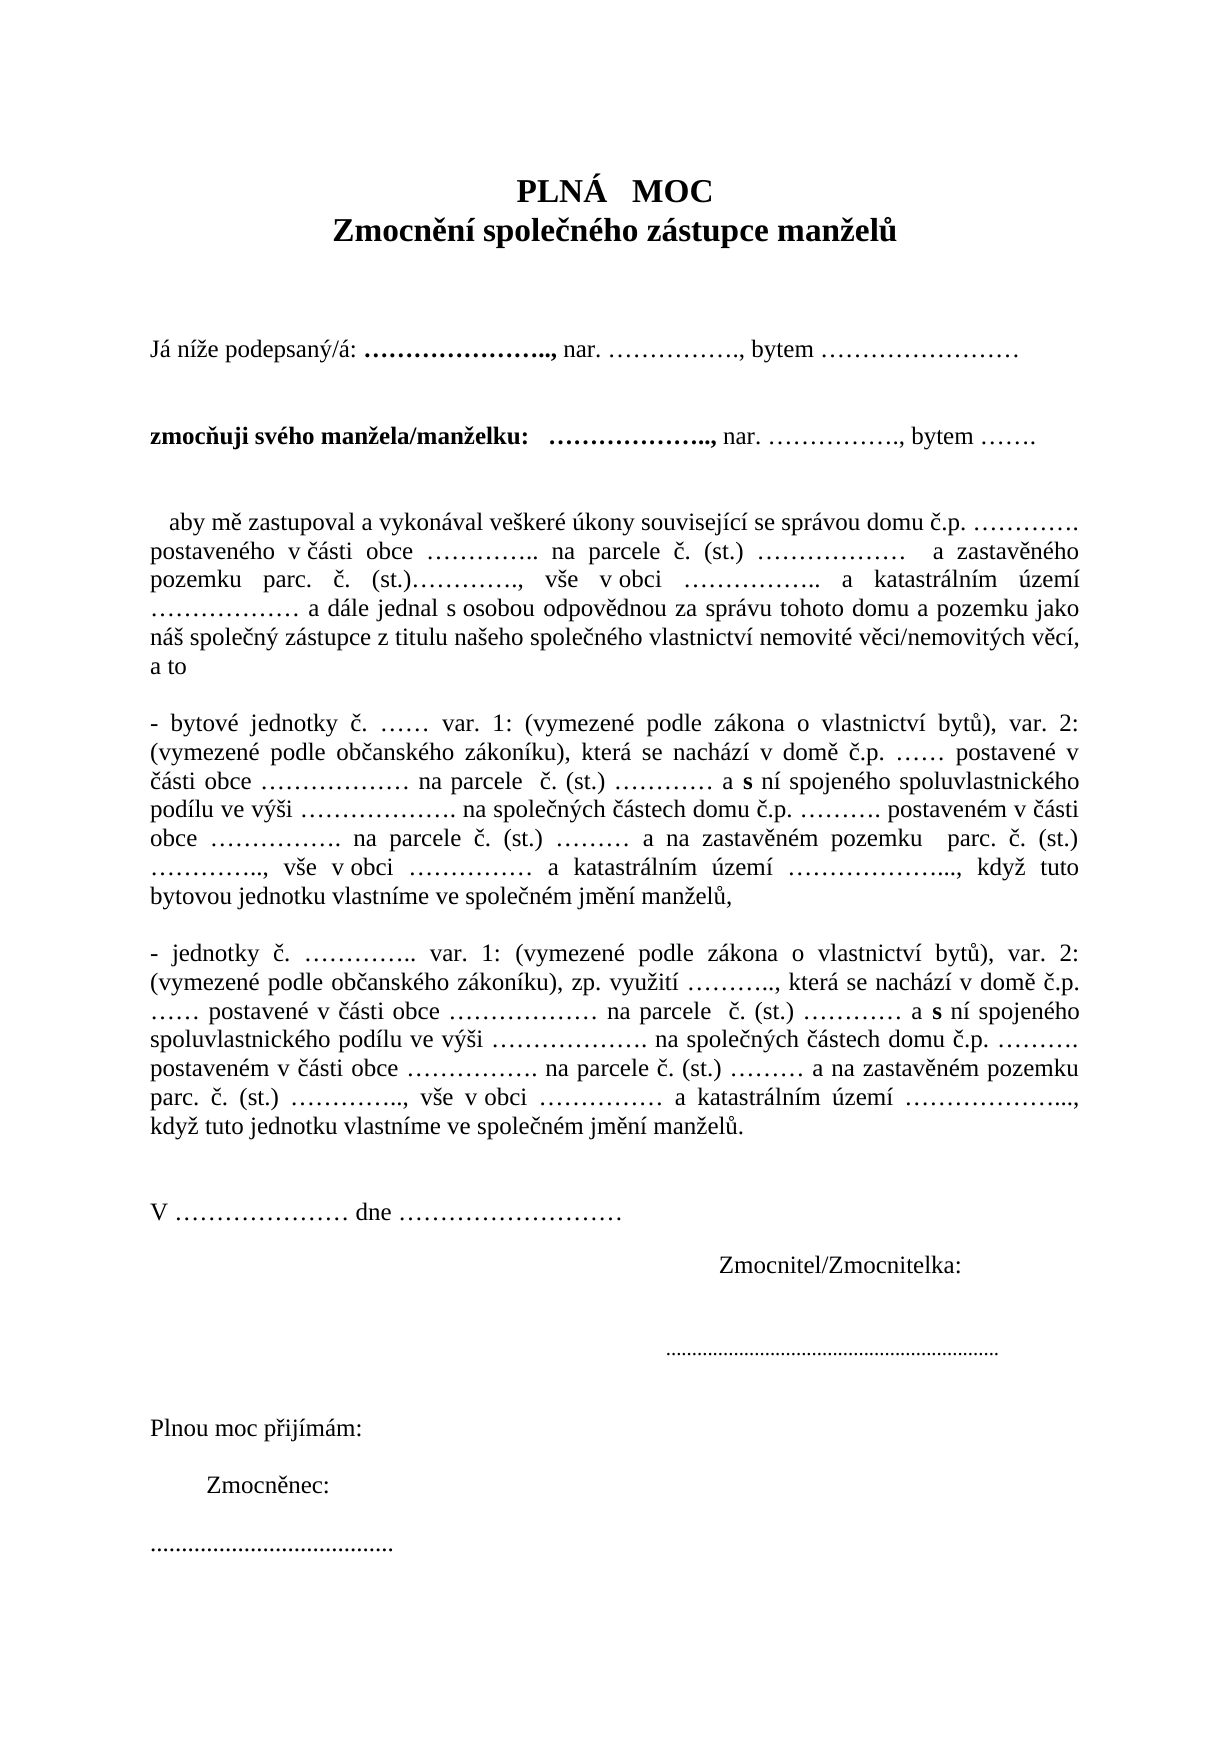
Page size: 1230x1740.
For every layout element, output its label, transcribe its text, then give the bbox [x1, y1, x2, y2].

text Zmocnitel/Zmocnitelka: [150, 1250, 1080, 1279]
text PLNÁ MOC [150, 172, 1080, 210]
text ................................................................ [150, 1336, 1080, 1360]
text Zmocnění společného zástupce manželů [150, 210, 1080, 248]
text Plnou moc přijímám: [150, 1413, 1080, 1442]
text zmocňuji svého manžela/manželku: ……………….., nar. ……………., bytem ……. [150, 421, 1080, 449]
text ....................................... [150, 1528, 1080, 1557]
text Zmocněnec: [150, 1471, 1080, 1499]
text V ………………… dne ……………………… [150, 1197, 1080, 1226]
text - jednotky č. ………….. var. 1: (vymezené podle zákona o vlastnictví bytů), var. 2: (vymezené podle občanského zákoníku), zp. využití ……….., která se nachází v domě č.p. …… postavené v části obce ……………… na parcele č. (st.) ………… a s ní spojeného spoluvlastnického podílu ve výši ………………. na společných částech domu č.p. ………. postaveném v části obce ……………. na parcele č. (st.) ……… a na zastavěném pozemku parc. č. (st.) ………….., vše v obci …………… a katastrálním území ………………..., když tuto jednotku vlastníme ve společném jmění manželů. [150, 938, 1080, 1139]
text - bytové jednotky č. …… var. 1: (vymezené podle zákona o vlastnictví bytů), var. 2: (vymezené podle občanského zákoníku), která se nachází v domě č.p. …… postavené v části obce ……………… na parcele č. (st.) ………… a s ní spojeného spoluvlastnického podílu ve výši ………………. na společných částech domu č.p. ………. postaveném v části obce ……………. na parcele č. (st.) ……… a na zastavěném pozemku parc. č. (st.) ………….., vše v obci …………… a katastrálním území ………………..., když tuto bytovou jednotku vlastníme ve společném jmění manželů, [150, 708, 1080, 909]
text Já níže podepsaný/á: ………………….., nar. ……………., bytem …………………… [150, 334, 1080, 363]
text aby mě zastupoval a vykonával veškeré úkony související se správou domu č.p. …………. postaveného v části obce ………….. na parcele č. (st.) ……………… a zastavěného pozemku parc. č. (st.)…………., vše v obci …………….. a katastrálním území ……………… a dále jednal s osobou odpovědnou za správu tohoto domu a pozemku jako náš společný zástupce z titulu našeho společného vlastnictví nemovité věci/nemovitých věcí, a to [150, 507, 1080, 679]
